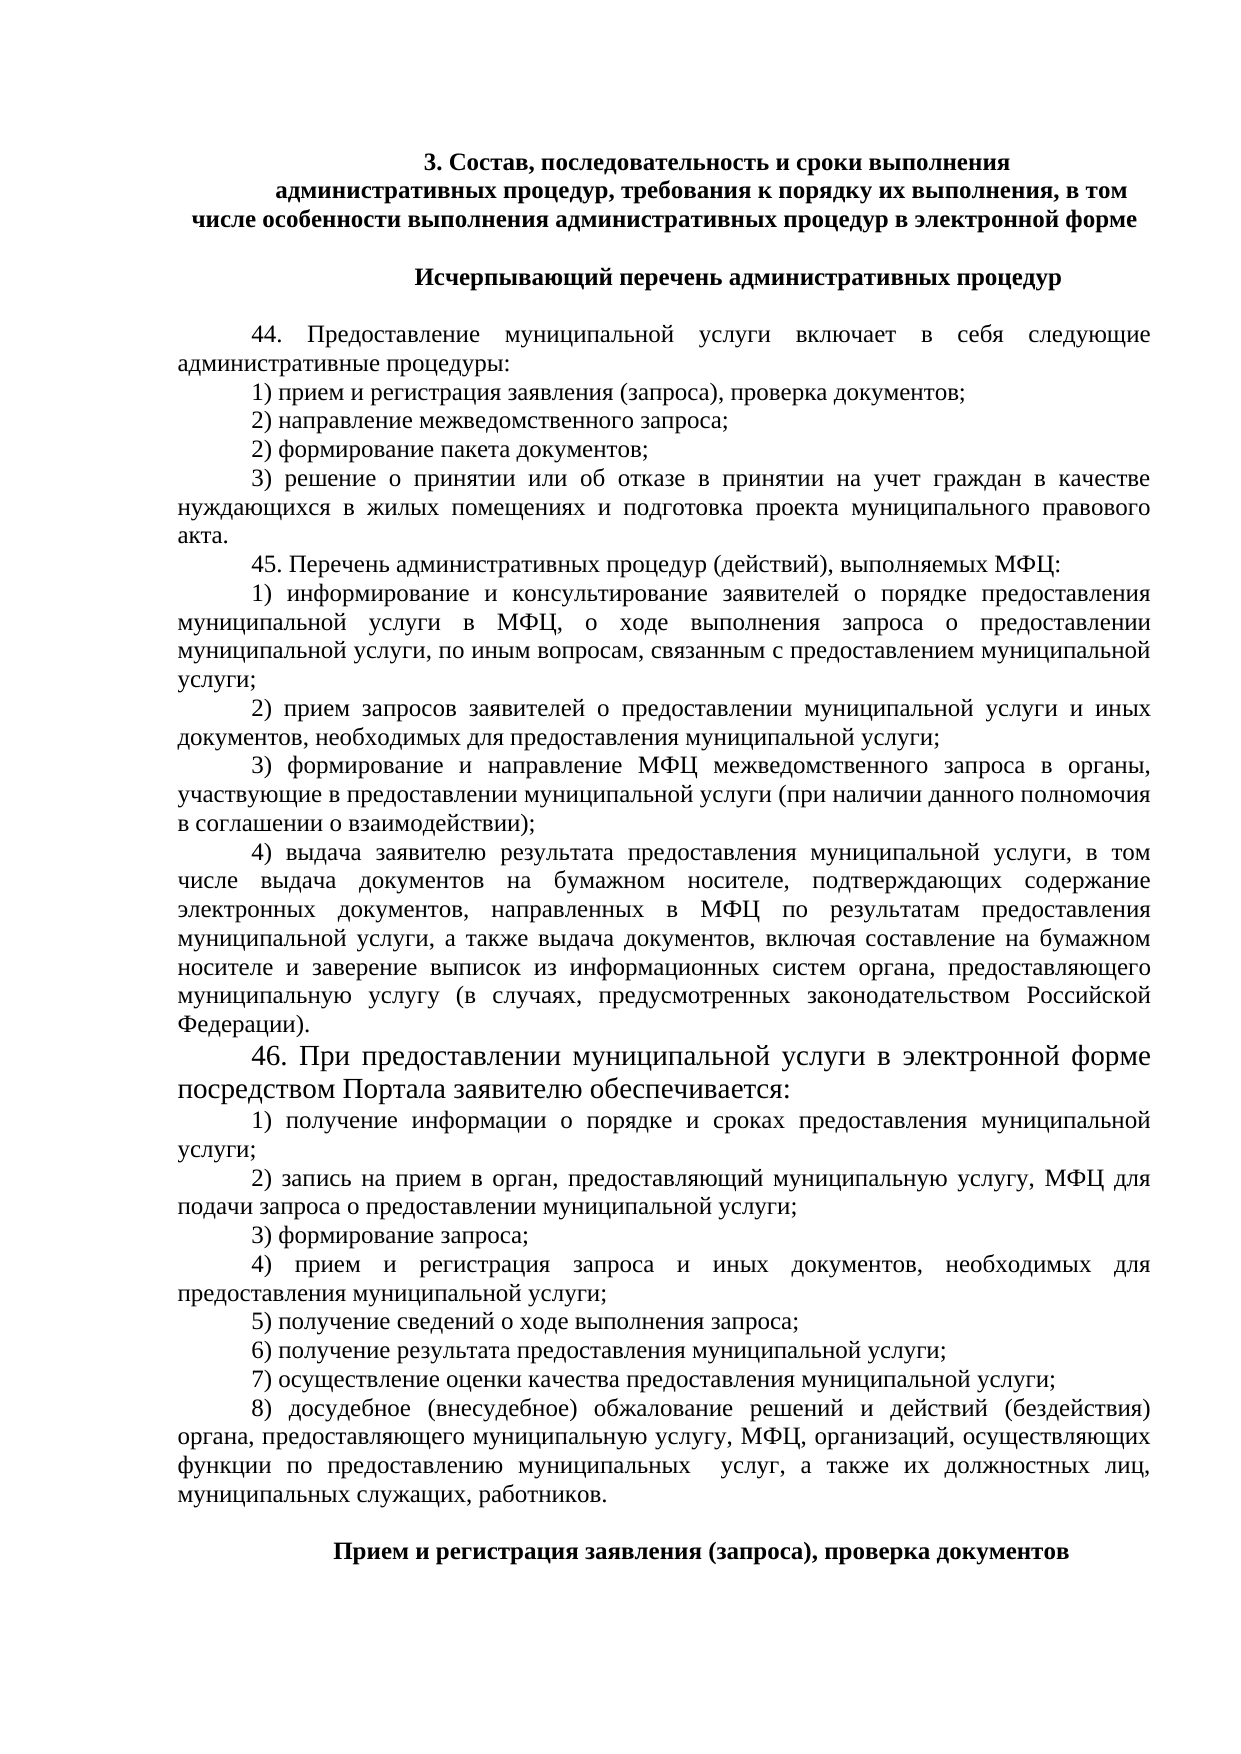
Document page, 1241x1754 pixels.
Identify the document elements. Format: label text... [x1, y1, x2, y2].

text 4) выдача заявителю результата предоставления муниципальной услуги, в том числе выдача документов на бумажном носителе, подтверждающих содержание электронных документов, направленных в МФЦ по результатам предоставления муниципальной услуги, а также выдача документов, включая составление на бумажном носителе и заверение выписок из информационных систем органа, предоставляющего муниципальную услугу (в случаях, предусмотренных законодательством Российской Федерации). [177, 837, 1152, 1038]
text 4) прием и регистрация запроса и иных документов, необходимых для предоставления муниципальной услуги; [177, 1249, 1152, 1306]
text Исчерпывающий перечень административных процедур [251, 262, 1152, 291]
list 46. При предоставлении муниципальной услуги в электронной форме посредством Портала заявителю обеспечивается: [177, 1038, 1152, 1105]
text 1) получение информации о порядке и сроках предоставления муниципальной услуги; [177, 1105, 1152, 1163]
text Прием и регистрация заявления (запроса), проверка документов [177, 1536, 1152, 1565]
text 7) осуществление оценки качества предоставления муниципальной услуги; [177, 1364, 1152, 1393]
text 3) решение о принятии или об отказе в принятии на учет граждан в качестве нуждающихся в жилых помещениях и подготовка проекта муниципального правового акта. [177, 463, 1152, 549]
text 2) запись на прием в орган, предоставляющий муниципальную услугу, МФЦ для подачи запроса о предоставлении муниципальной услуги; [177, 1163, 1152, 1220]
text 6) получение результата предоставления муниципальной услуги; [177, 1335, 1152, 1364]
text 2) формирование пакета документов; [177, 434, 1152, 463]
text 3) формирование запроса; [177, 1220, 1152, 1249]
text 8) досудебное (внесудебное) обжалование решений и действий (бездействия) органа, предоставляющего муниципальную услугу, МФЦ, организаций, осуществляющих функции по предоставлению муниципальных услуг, а также их должностных лиц, муниципальных служащих, работников. [177, 1393, 1152, 1508]
text 3. Состав, последовательность и сроки выполнения [177, 147, 1152, 176]
text 5) получение сведений о ходе выполнения запроса; [177, 1306, 1152, 1335]
text 2) направление межведомственного запроса; [177, 406, 1152, 434]
text административных процедур, требования к порядку их выполнения, в том числе особенности выполнения административных процедур в электронной форме [177, 176, 1152, 233]
text 2) прием запросов заявителей о предоставлении муниципальной услуги и иных документов, необходимых для предоставления муниципальной услуги; [177, 693, 1152, 751]
text 1) прием и регистрация заявления (запроса), проверка документов; [177, 377, 1152, 406]
text 45. Перечень административных процедур (действий), выполняемых МФЦ: [177, 549, 1152, 578]
text 1) информирование и консультирование заявителей о порядке предоставления муниципальной услуги в МФЦ, о ходе выполнения запроса о предоставлении муниципальной услуги, по иным вопросам, связанным с предоставлением муниципальной услуги; [177, 578, 1152, 693]
text 3) формирование и направление МФЦ межведомственного запроса в органы, участвующие в предоставлении муниципальной услуги (при наличии данного полномочия в соглашении о взаимодействии); [177, 751, 1152, 837]
text 44. Предоставление муниципальной услуги включает в себя следующие административные процедуры: [177, 319, 1152, 377]
